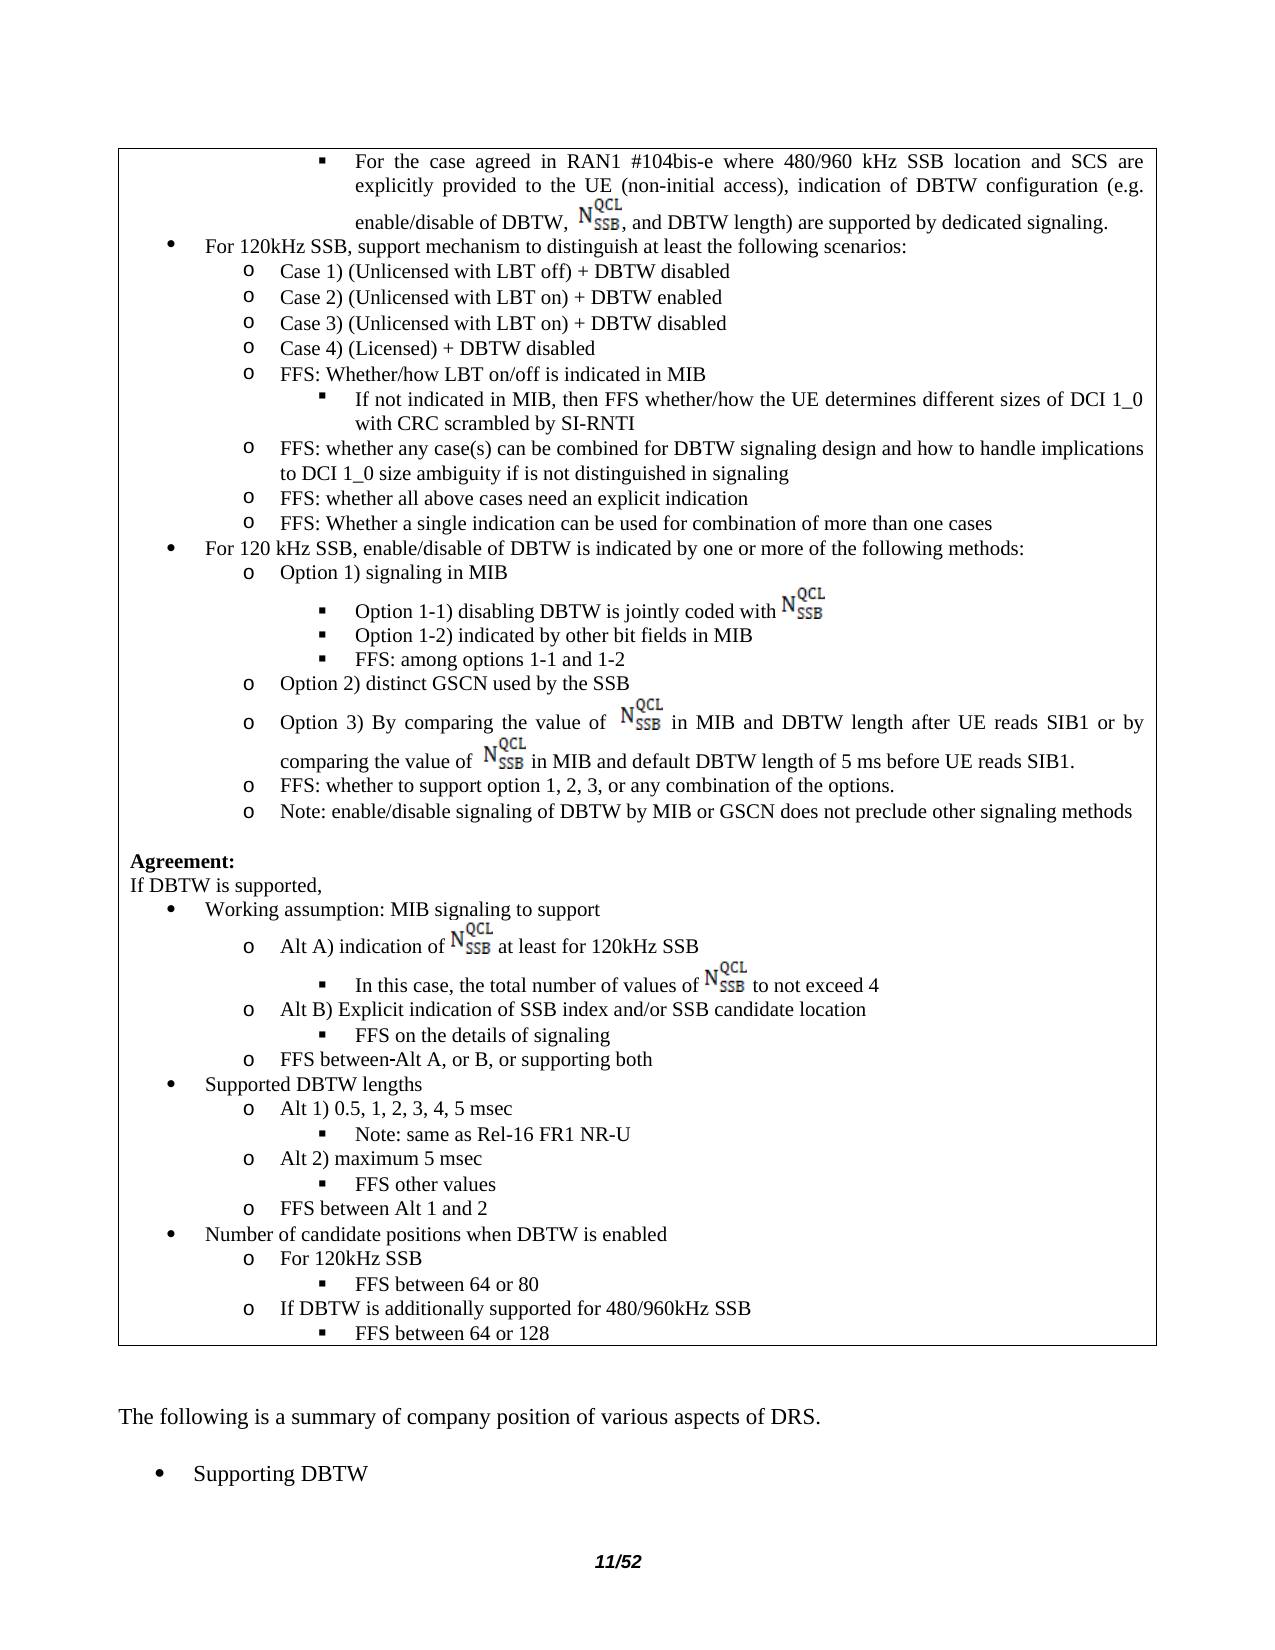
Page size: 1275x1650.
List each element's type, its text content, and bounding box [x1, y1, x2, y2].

picture [704, 959, 747, 992]
picture [620, 696, 663, 730]
picture [483, 735, 526, 769]
picture [781, 585, 825, 619]
picture [450, 920, 493, 954]
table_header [119, 149, 1156, 1345]
text The following is a summary of company position of various aspects of DRS. [118, 1403, 1157, 1429]
list Supporting DBTW [156, 1460, 1157, 1486]
picture [578, 196, 622, 230]
